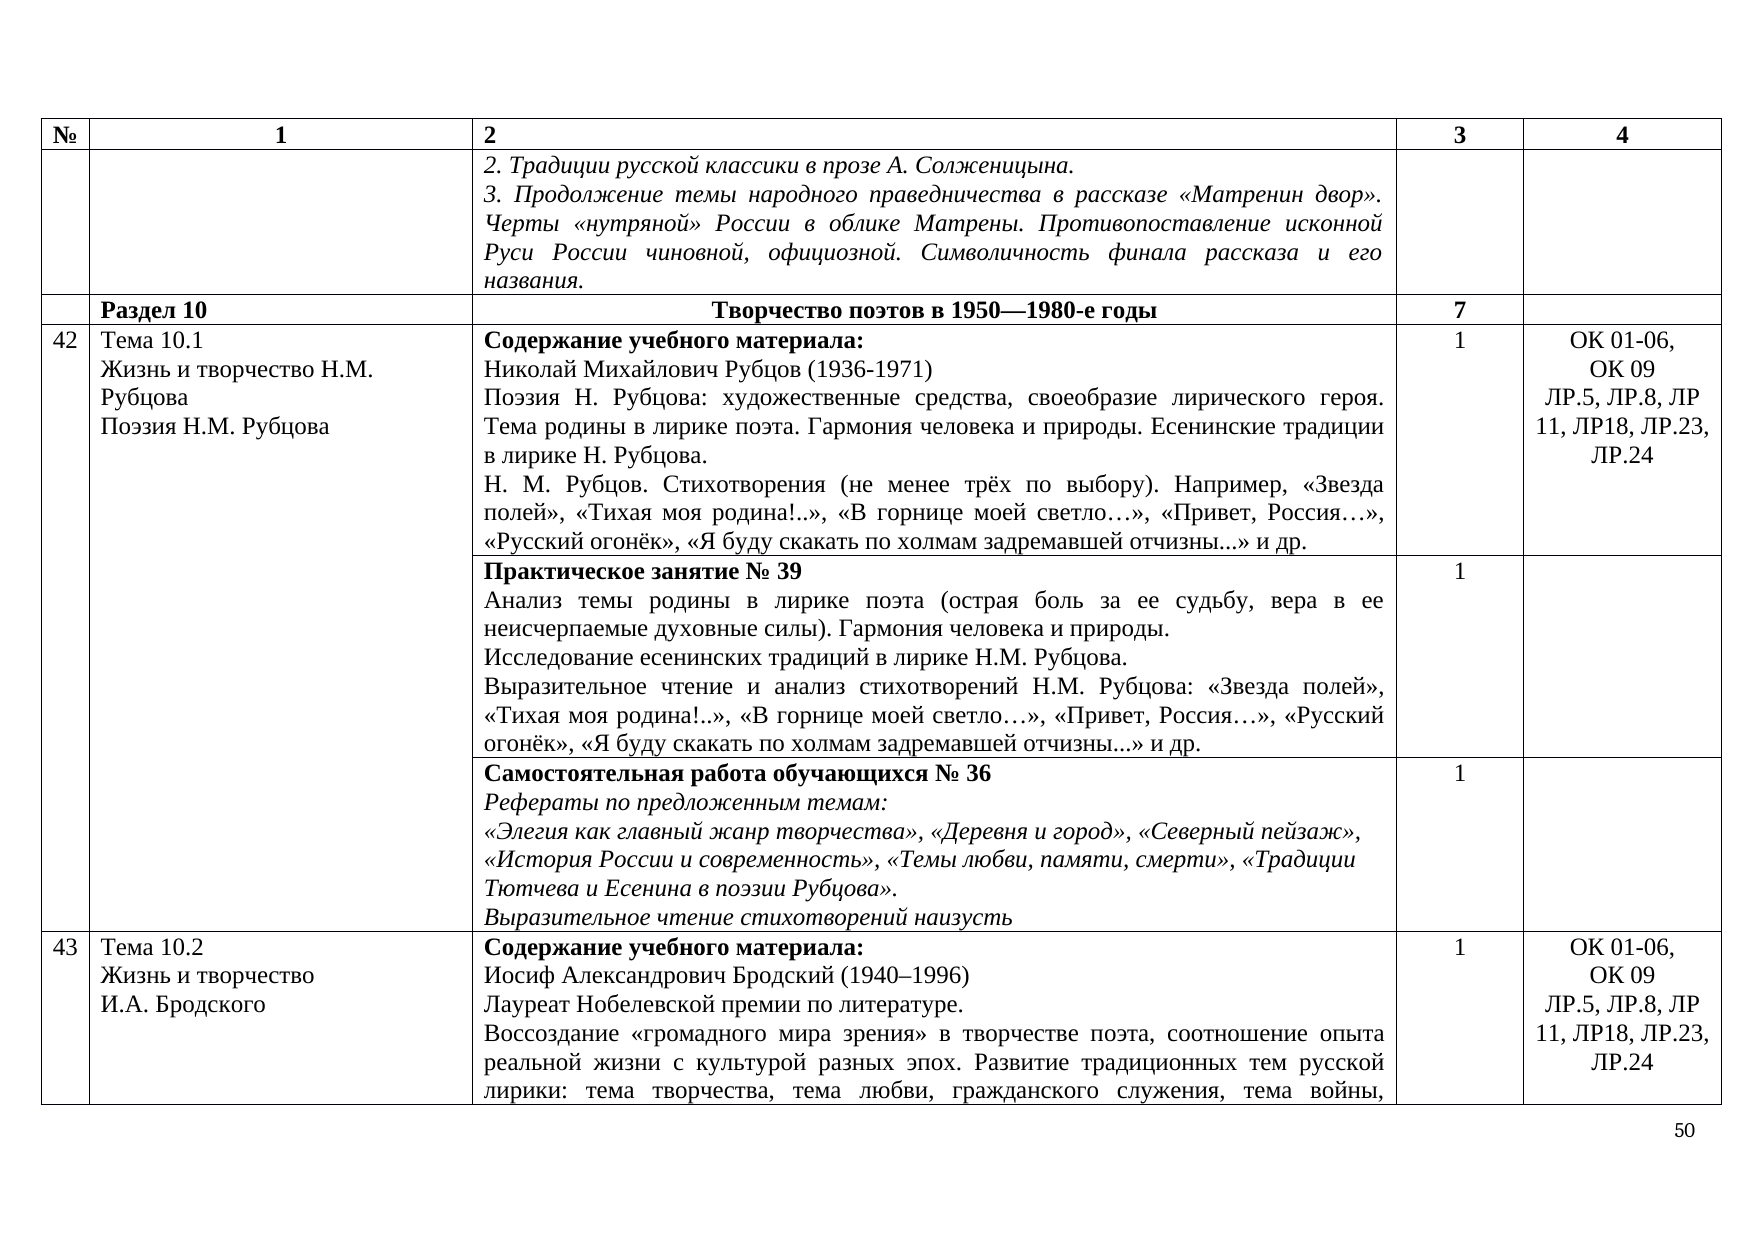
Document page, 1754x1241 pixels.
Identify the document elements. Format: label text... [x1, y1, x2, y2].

table_header № [42, 119, 89, 149]
table_cell Творчество поэтов в 1950—1980-е годы [473, 295, 1396, 324]
table_cell 1 [1397, 932, 1523, 1104]
table_cell ОК 01-06, ОК 09 ЛР.5, ЛР.8, ЛР 11, ЛР18, ЛР.23, ЛР.24 [1524, 325, 1721, 555]
table_cell 1 [1397, 556, 1523, 757]
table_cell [473, 150, 1396, 294]
table_cell Содержание учебного материала: Николай Михайлович Рубцов (1936-1971) Поэзия Н. Рубцова: художественные средства, своеобразие лирического героя. Тема родины в лирике поэта. Гармония человека и природы. Есенинские традиции в лирике Н. Рубцова. Н. М. Рубцов. Стихотворения (не менее трёх по выбору). Например, «Звезда полей», «Тихая моя родина!..», «В горнице моей светло…», «Привет, Россия…», «Русский огонёк», «Я буду скакать по холмам задремавшей отчизны...» и др. [473, 325, 1396, 555]
table_cell [1524, 150, 1721, 294]
table_header 4 [1524, 119, 1721, 149]
table_cell Практическое занятие № 39 Анализ темы родины в лирике поэта (острая боль за ее судьбу, вера в ее неисчерпаемые духовные силы). Гармония человека и природы. Исследование есенинских традиций в лирике Н.М. Рубцова. Выразительное чтение и анализ стихотворений Н.М. Рубцова: «Звезда полей», «Тихая моя родина!..», «В горнице моей светло…», «Привет, Россия…», «Русский огонёк», «Я буду скакать по холмам задремавшей отчизны...» и др. [473, 556, 1396, 757]
table_cell [1524, 295, 1721, 324]
table_cell [42, 295, 89, 324]
table_cell Раздел 10 [90, 295, 472, 324]
table_cell 1 [1397, 758, 1523, 931]
table_cell Самостоятельная работа обучающихся № 36 Рефераты по предложенным темам: «Элегия как главный жанр творчества», «Деревня и город», «Северный пейзаж», «История России и современность», «Темы любви, памяти, смерти», «Традиции Тютчева и Есенина в поэзии Рубцова». Выразительное чтение стихотворений наизусть [473, 758, 1396, 931]
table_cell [1524, 932, 1721, 1104]
table_cell Тема 10.1 Жизнь и творчество Н.М. Рубцова Поэзия Н.М. Рубцова [90, 325, 472, 931]
table_cell 43 [42, 932, 89, 1104]
table_cell 42 [42, 325, 89, 931]
table_cell [1524, 758, 1721, 931]
table_cell 1 [1397, 150, 1523, 294]
table_cell 1 [1397, 325, 1523, 555]
table_cell [1524, 556, 1721, 757]
table_header 3 [1397, 119, 1523, 149]
table_cell 7 [1397, 295, 1523, 324]
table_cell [90, 932, 472, 1104]
table_header 2 [473, 119, 1396, 149]
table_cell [473, 932, 1396, 1104]
table_header 1 [90, 119, 472, 149]
